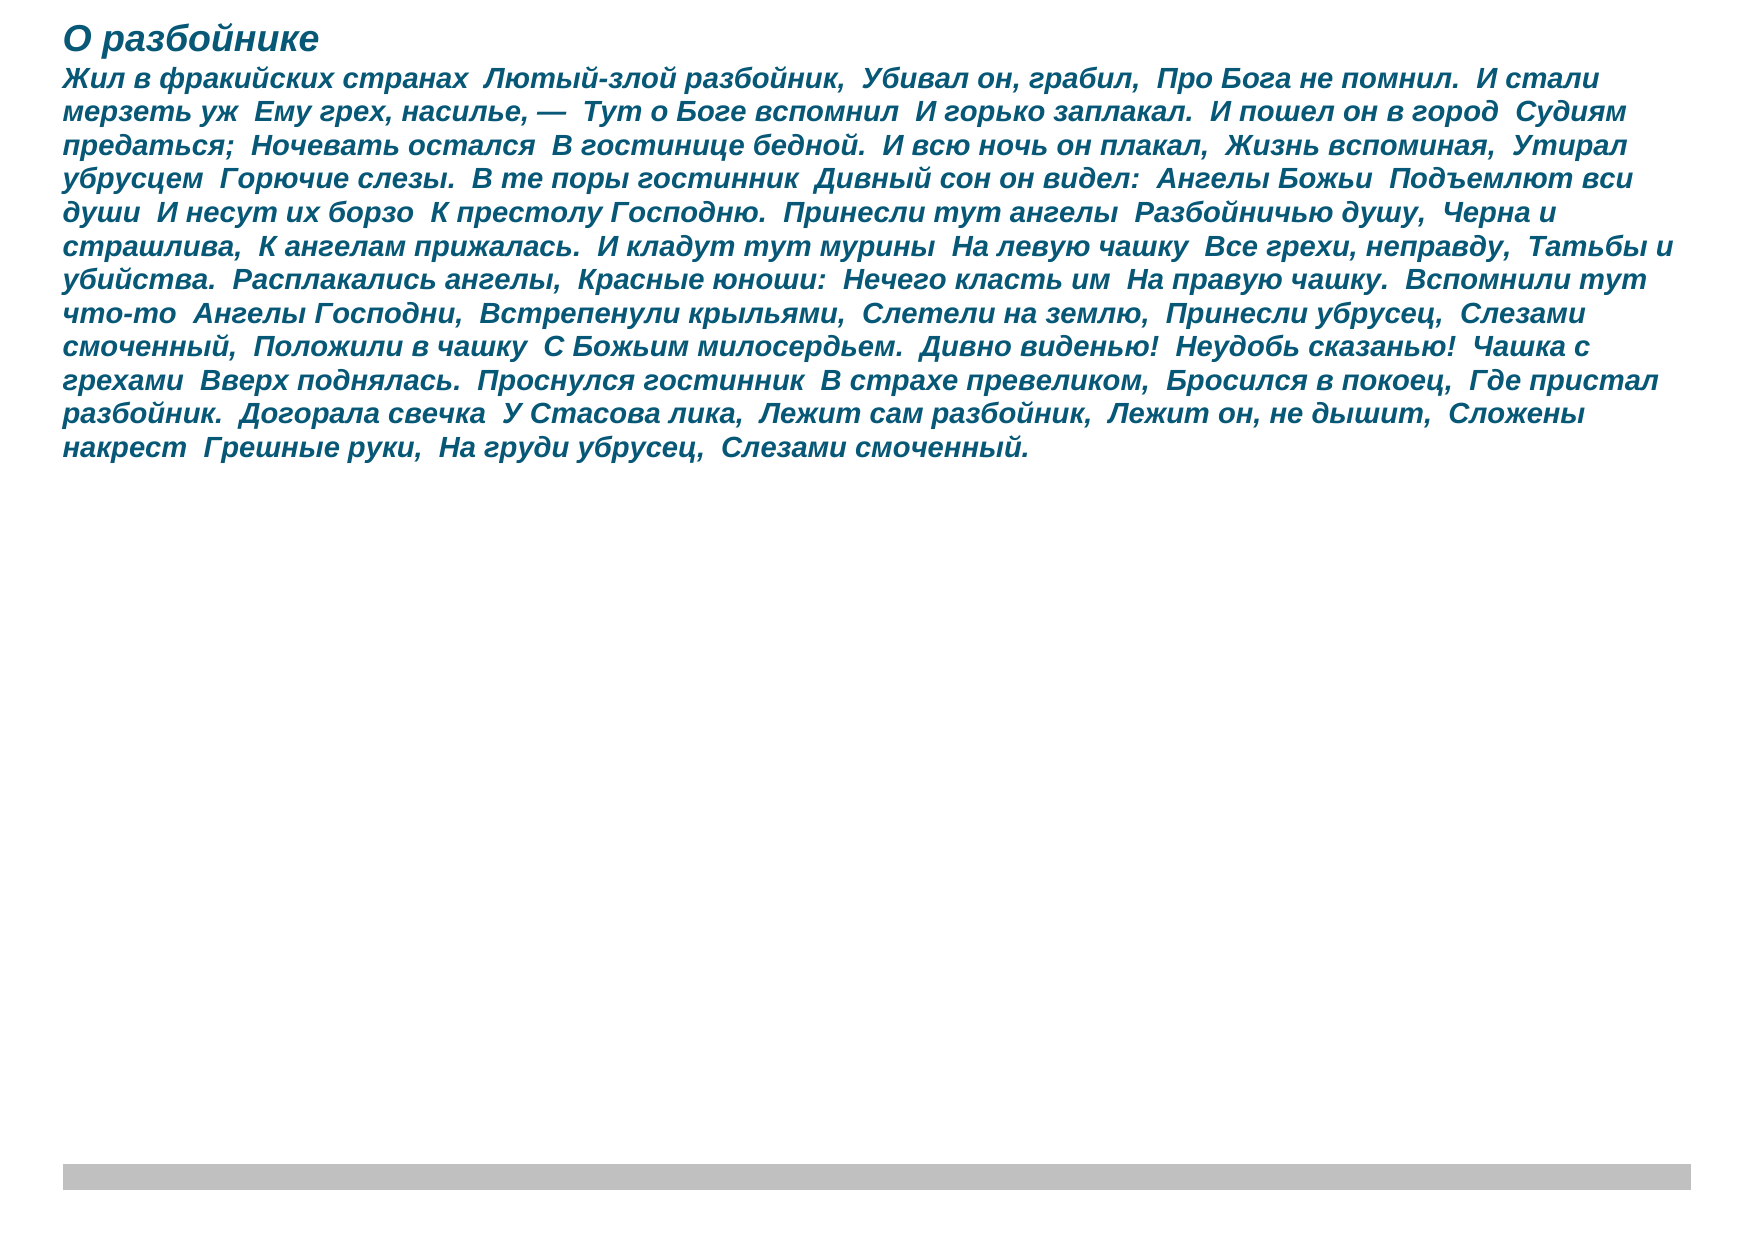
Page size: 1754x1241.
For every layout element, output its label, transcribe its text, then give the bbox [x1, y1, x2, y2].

text Жил в фракийских странах [62, 61, 1691, 463]
subtitle О разбойнике [62, 17, 1691, 60]
